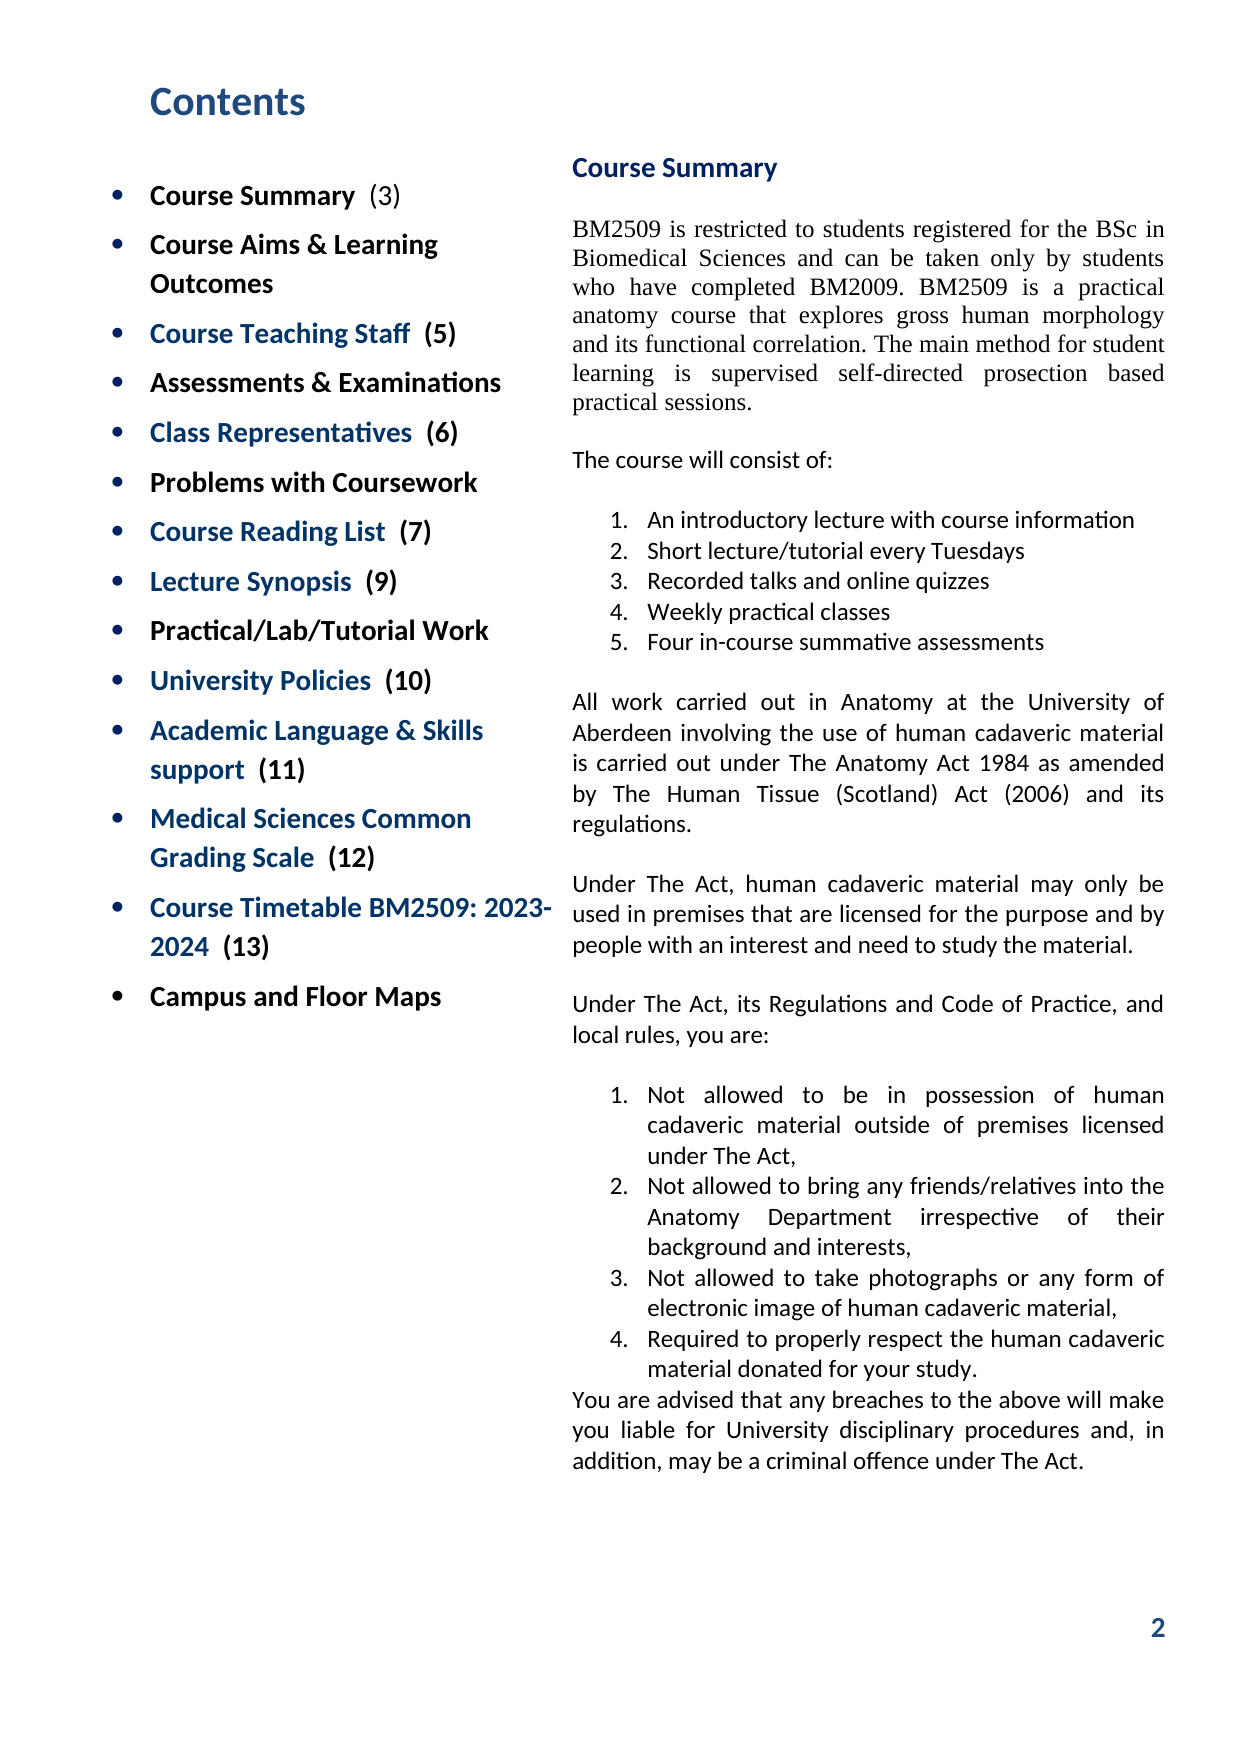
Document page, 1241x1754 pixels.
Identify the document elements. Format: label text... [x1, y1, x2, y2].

subtitle Course Summary [75, 149, 1165, 185]
